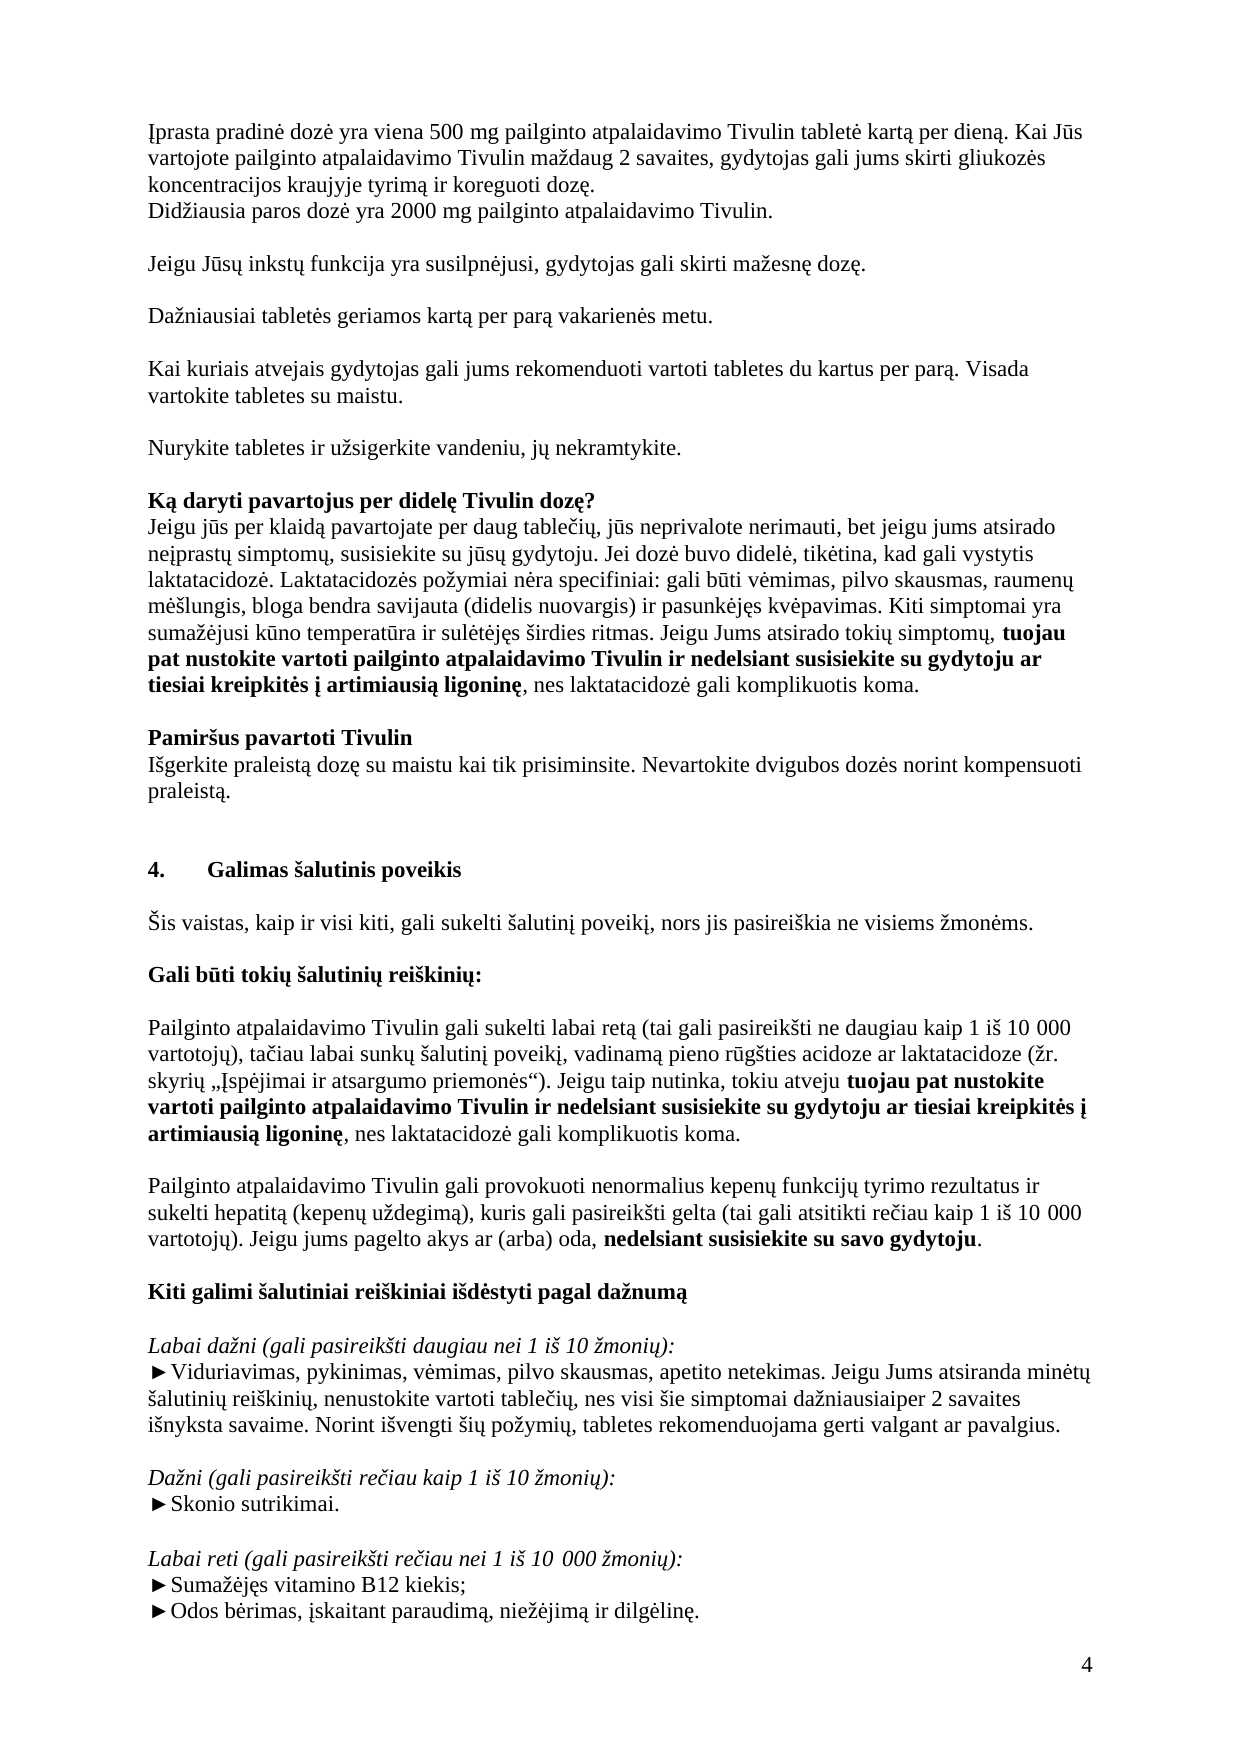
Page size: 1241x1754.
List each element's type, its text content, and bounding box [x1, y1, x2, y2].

text Ką daryti pavartojus per didelę Tivulin dozę? [148, 487, 1092, 513]
text Nurykite tabletes ir užsigerkite vandeniu, jų nekramtykite. [148, 434, 1092, 461]
text Gali būti tokių šalutinių reiškinių: [148, 961, 1092, 988]
text 4. Galimas šalutinis poveikis [148, 856, 1092, 882]
text Kai kuriais atvejais gydytojas gali jums rekomenduoti vartoti tabletes du kartus per parą. Visada vartokite tabletes su maistu. [148, 355, 1092, 408]
text Dažniausiai tabletės geriamos kartą per parą vakarienės metu. [148, 303, 1092, 329]
text Didžiausia paros dozė yra 2000 mg pailginto atpalaidavimo Tivulin. [148, 197, 1092, 223]
text Įprasta pradinė dozė yra viena 500 mg pailginto atpalaidavimo Tivulin tabletė kartą per dieną. Kai Jūs vartojote pailginto atpalaidavimo Tivulin maždaug 2 savaites, gydytojas gali jums skirti gliukozės koncentracijos kraujyje tyrimą ir koreguoti dozę. [148, 118, 1092, 197]
text Pamiršus pavartoti Tivulin [148, 724, 1092, 751]
text ►Skonio sutrikimai. [148, 1490, 1092, 1517]
text Labai reti (gali pasireikšti rečiau nei 1 iš 10 000 žmonių): [148, 1544, 1092, 1571]
text Kiti galimi šalutiniai reiškiniai išdėstyti pagal dažnumą [148, 1278, 1092, 1304]
text Pailginto atpalaidavimo Tivulin gali provokuoti nenormalius kepenų funkcijų tyrimo rezultatus ir sukelti hepatitą (kepenų uždegimą), kuris gali pasireikšti gelta (tai gali atsitikti rečiau kaip 1 iš 10 000 vartotojų). Jeigu jums pagelto akys ar (arba) oda, nedelsiant susisiekite su savo gydytoju. [148, 1172, 1092, 1251]
text Jeigu jūs per klaidą pavartojate per daug tablečių, jūs neprivalote nerimauti, bet jeigu jums atsirado neįprastų simptomų, susisiekite su jūsų gydytoju. Jei dozė buvo didelė, tikėtina, kad gali vystytis laktatacidozė. Laktatacidozės požymiai nėra specifiniai: gali būti vėmimas, pilvo skausmas, raumenų mėšlungis, bloga bendra savijauta (didelis nuovargis) ir pasunkėjęs kvėpavimas. Kiti simptomai yra sumažėjusi kūno temperatūra ir sulėtėjęs širdies ritmas. Jeigu Jums atsirado tokių simptomų, tuojau pat nustokite vartoti pailginto atpalaidavimo Tivulin ir nedelsiant susisiekite su gydytoju ar tiesiai kreipkitės į artimiausią ligoninę, nes laktatacidozė gali komplikuotis koma. [148, 513, 1092, 698]
text Išgerkite praleistą dozę su maistu kai tik prisiminsite. Nevartokite dvigubos dozės norint kompensuoti praleistą. [148, 751, 1092, 803]
text Pailginto atpalaidavimo Tivulin gali sukelti labai retą (tai gali pasireikšti ne daugiau kaip 1 iš 10 000 vartotojų), tačiau labai sunkų šalutinį poveikį, vadinamą pieno rūgšties acidoze ar laktatacidoze (žr. skyrių „Įspėjimai ir atsargumo priemonės“). Jeigu taip nutinka, tokiu atveju tuojau pat nustokite vartoti pailginto atpalaidavimo Tivulin ir nedelsiant susisiekite su gydytoju ar tiesiai kreipkitės į artimiausią ligoninę, nes laktatacidozė gali komplikuotis koma. [148, 1014, 1092, 1146]
text Dažni (gali pasireikšti rečiau kaip 1 iš 10 žmonių): [148, 1464, 1092, 1490]
text ►Sumažėjęs vitamino B12 kiekis; [148, 1571, 1092, 1597]
text ►Viduriavimas, pykinimas, vėmimas, pilvo skausmas, apetito netekimas. Jeigu Jums atsiranda minėtų šalutinių reiškinių, nenustokite vartoti tablečių, nes visi šie simptomai dažniausiaiper 2 savaites išnyksta savaime. Norint išvengti šių požymių, tabletes rekomenduojama gerti valgant ar pavalgius. [148, 1358, 1092, 1437]
text Labai dažni (gali pasireikšti daugiau nei 1 iš 10 žmonių): [148, 1332, 1092, 1358]
text Šis vaistas, kaip ir visi kiti, gali sukelti šalutinį poveikį, nors jis pasireiškia ne visiems žmonėms. [148, 909, 1092, 935]
text Jeigu Jūsų inkstų funkcija yra susilpnėjusi, gydytojas gali skirti mažesnę dozę. [148, 250, 1092, 276]
text ►Odos bėrimas, įskaitant paraudimą, niežėjimą ir dilgėlinę. [148, 1597, 1092, 1624]
